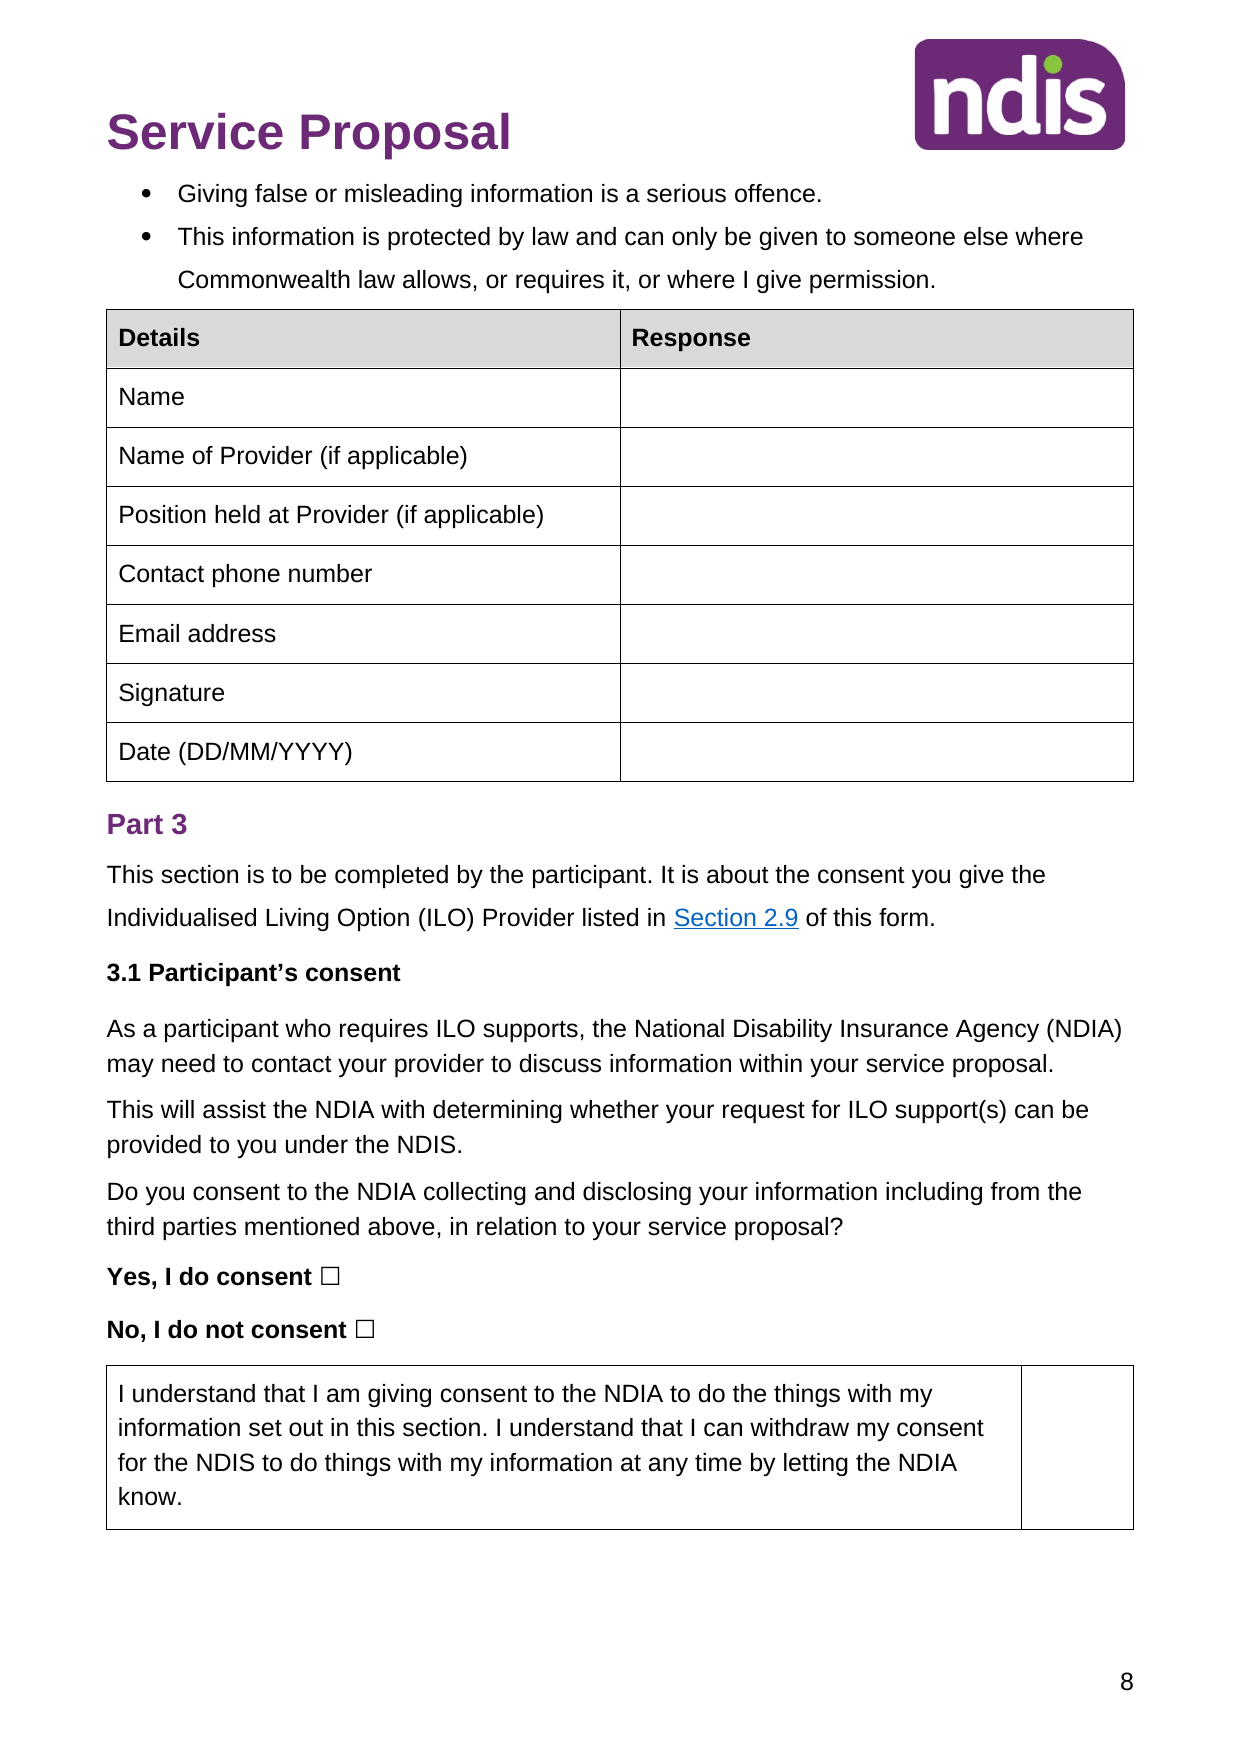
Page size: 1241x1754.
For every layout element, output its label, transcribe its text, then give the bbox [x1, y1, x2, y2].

text As a participant who requires ILO supports, the National Disability Insurance Agency (NDIA) may need to contact your provider to discuss information within your service proposal. [106, 1014, 1134, 1077]
table_cell Position held at Provider (if applicable) [107, 487, 620, 545]
table_cell [621, 664, 1133, 722]
text This will assist the NDIA with determining whether your request for ILO support(s) can be provided to you under the NDIS. [106, 1096, 1134, 1159]
table_cell [621, 369, 1133, 427]
table_cell Email address [107, 605, 620, 663]
table_cell [621, 546, 1133, 604]
text This section is to be completed by the participant. It is about the consent you give the Individualised Living Option (ILO) Provider listed in Section 2.9 of this form. [106, 860, 1134, 932]
table_header Details [107, 310, 620, 367]
table_header Response [621, 310, 1133, 367]
table_cell Name of Provider (if applicable) [107, 428, 620, 486]
text No, I do not consent [106, 1312, 1134, 1346]
table_cell [621, 723, 1133, 781]
table_cell Date (DD/MM/YYYY) [107, 723, 620, 781]
text Do you consent to the NDIA collecting and disclosing your information including from the third parties mentioned above, in relation to your service proposal? [106, 1177, 1134, 1240]
table_cell Signature [107, 664, 620, 722]
subtitle Part 3 [106, 807, 1134, 841]
list This information is protected by law and can only be given to someone else where Commonwealth law allows, or requires it, or where I give permission. [142, 222, 1134, 294]
subtitle 3.1 Participant’s consent [106, 958, 1134, 987]
table_cell [621, 487, 1133, 545]
picture [914, 39, 1126, 150]
list Giving false or misleading information is a serious offence. [142, 179, 1134, 208]
table_header [1022, 1366, 1133, 1529]
text Yes, I do consent [106, 1258, 1134, 1292]
table_header I understand that I am giving consent to the NDIA to do the things with my information set out in this section. I understand that I can withdraw my consent for the NDIS to do things with my information at any time by letting the NDIA know. [107, 1366, 1021, 1529]
table_cell [621, 428, 1133, 486]
table_cell Name [107, 369, 620, 427]
table_cell Contact phone number [107, 546, 620, 604]
table_cell [621, 605, 1133, 663]
